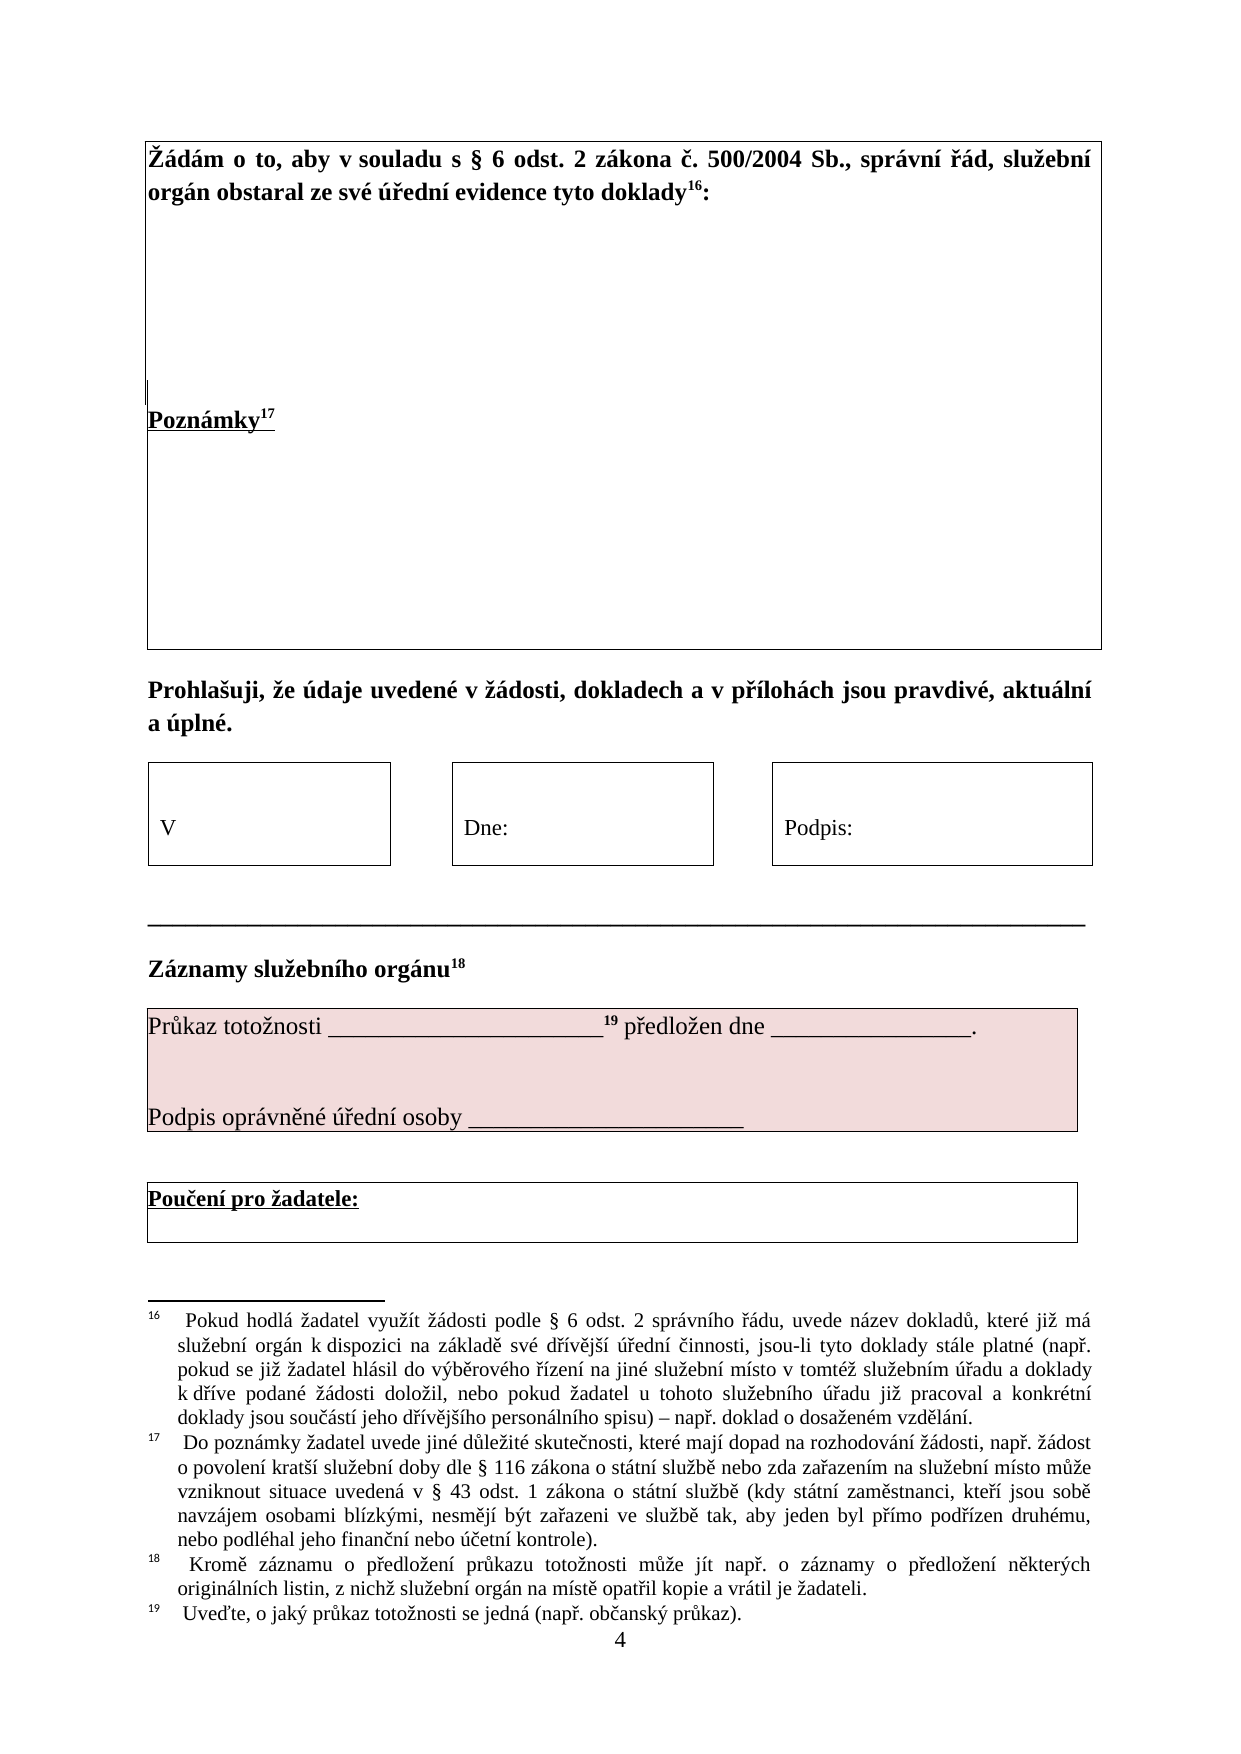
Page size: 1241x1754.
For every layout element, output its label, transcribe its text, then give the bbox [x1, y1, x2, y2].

table_header Podpis: [773, 763, 1092, 865]
text Žádám o to, aby v souladu s § 6 odst. 2 zákona č. 500/2004 Sb., správní řád, služební orgán obstaral ze své úřední evidence tyto doklady: [146, 142, 1101, 206]
text Záznamy služebního orgánu [148, 954, 1092, 983]
text Poučení pro žadatele: [148, 1183, 1077, 1212]
table_header V [149, 763, 390, 865]
table_header [391, 762, 452, 865]
text Podpis oprávněné úřední osoby ______________________ [148, 1099, 1077, 1131]
text ___________________________________________________________________________ [148, 901, 1092, 929]
text Prohlašuji, že údaje uvedené v žádosti, dokladech a v přílohách jsou pravdivé, aktuální a úplné. [148, 675, 1092, 737]
text Poznámky [148, 402, 1101, 433]
text Průkaz totožnosti ______________________ předložen dne ________________. [148, 1009, 1077, 1040]
table_header Dne: [453, 763, 713, 865]
table_header [714, 762, 772, 865]
